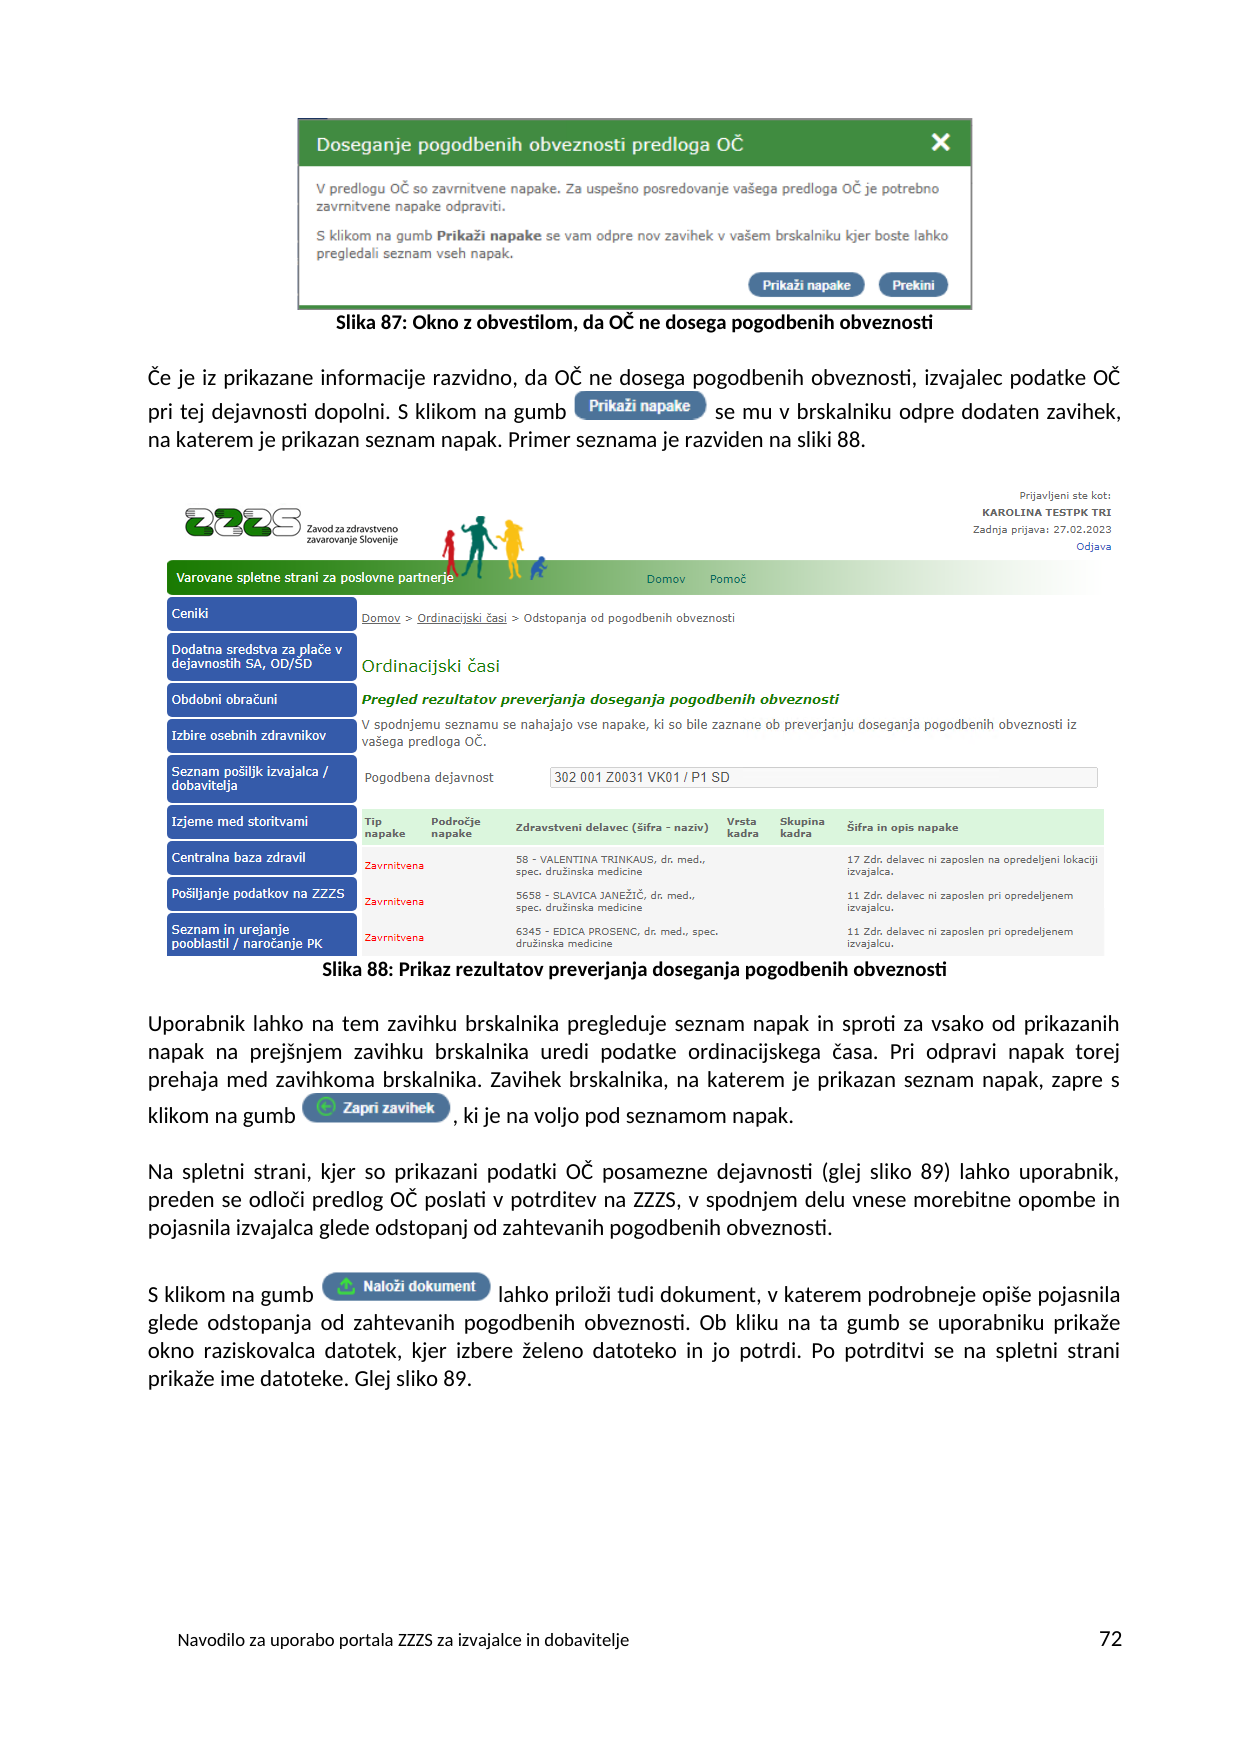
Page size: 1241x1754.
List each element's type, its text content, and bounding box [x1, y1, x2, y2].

text Uporabnik lahko na tem zavihku brskalnika pregleduje seznam napak in sproti za vsako od prikazanih napak na prejšnjem zavihku brskalnika uredi podatke ordinacijskega časa. Pri odpravi napak torej prehaja med zavihkoma brskalnika. Zavihek brskalnika, na katerem je prikazan seznam napak, zapre s klikom na gumb , ki je na voljo pod seznamom napak. [148, 1009, 1122, 1129]
picture [301, 1093, 453, 1124]
picture [574, 391, 708, 420]
picture [320, 1269, 493, 1302]
text Če je iz prikazane informacije razvidno, da OČ ne dosega pogodbenih obveznosti, izvajalec podatke OČ pri tej dejavnosti dopolni. S klikom na gumb se mu v brskalniku odpre dodaten zavihek, na katerem je prikazan seznam napak. Primer seznama je razviden na sliki 88. [148, 363, 1122, 453]
text S klikom na gumb lahko priloži tudi dokument, v katerem podrobneje opiše pojasnila glede odstopanja od zahtevanih pogodbenih obveznosti. Ob kliku na ta gumb se uporabniku prikaže okno raziskovalca datotek, kjer izbere želeno datoteko in jo potrdi. Po potrditvi se na spletni strani prikaže ime datoteke. Glej sliko 89. [148, 1269, 1122, 1392]
text Slika 88: Prikaz rezultatov preverjanja doseganja pogodbenih obveznosti [148, 956, 1122, 981]
picture [297, 118, 973, 310]
text Slika 87: Okno z obvestilom, da OČ ne dosega pogodbenih obveznosti [148, 309, 1122, 335]
picture [147, 481, 1123, 956]
text Na spletni strani, kjer so prikazani podatki OČ posamezne dejavnosti (glej sliko 89) lahko uporabnik, preden se odloči predlog OČ poslati v potrditev na ZZZS, v spodnjem delu vnese morebitne opombe in pojasnila izvajalca glede odstopanj od zahtevanih pogodbenih obveznosti. [148, 1157, 1122, 1242]
